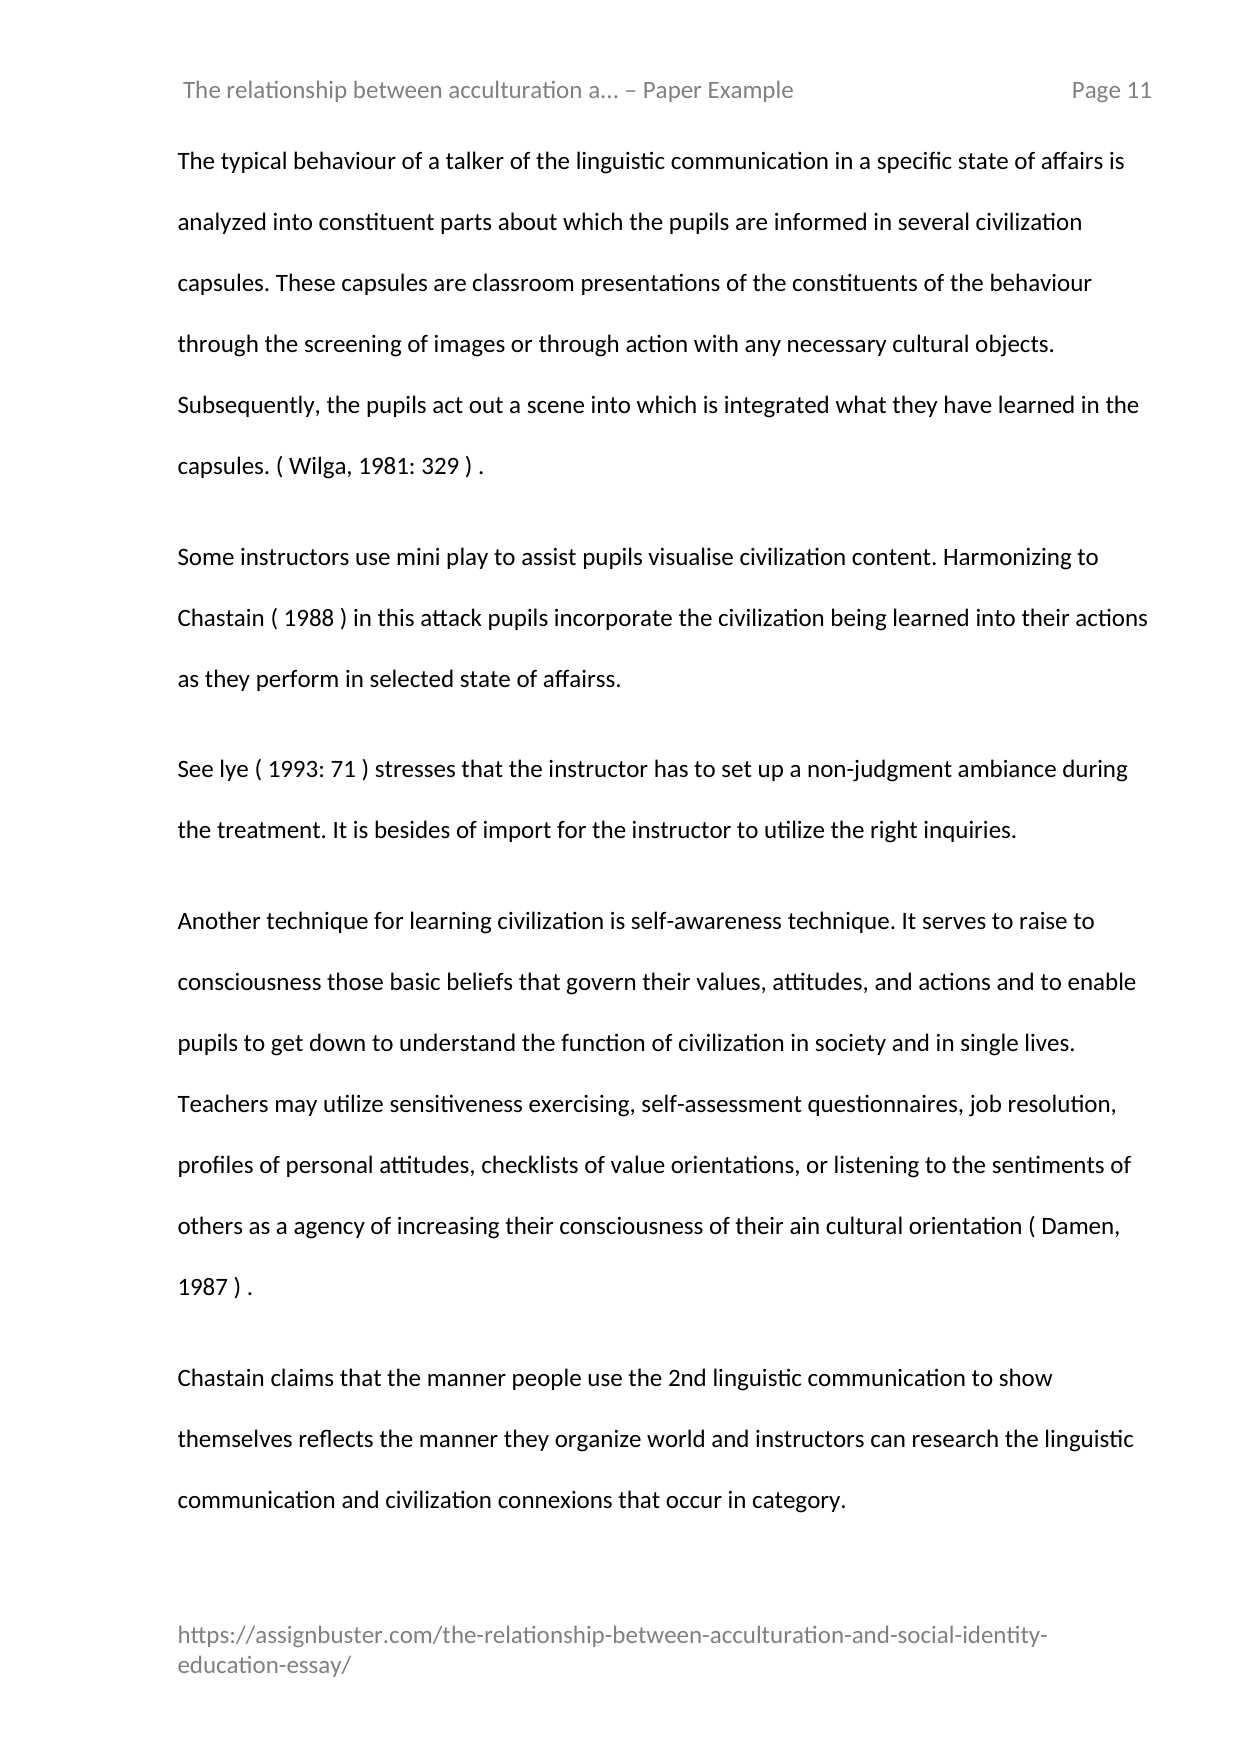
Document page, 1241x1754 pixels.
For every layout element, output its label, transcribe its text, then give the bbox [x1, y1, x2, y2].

text Another technique for learning civilization is self-awareness technique. It serves to raise to consciousness those basic beliefs that govern their values, attitudes, and actions and to enable pupils to get down to understand the function of civilization in society and in single lives. Teachers may utilize sensitiveness exercising, self-assessment questionnaires, job resolution, profiles of personal attitudes, checklists of value orientations, or listening to the sentiments of others as a agency of increasing their consciousness of their ain cultural orientation ( Damen, 1987 ) . [177, 905, 1152, 1302]
text See lye ( 1993: 71 ) stresses that the instructor has to set up a non-judgment ambiance during the treatment. It is besides of import for the instructor to utilize the right inquiries. [177, 753, 1152, 845]
text The typical behaviour of a talker of the linguistic communication in a specific state of affairs is analyzed into constituent parts about which the pupils are informed in several civilization capsules. These capsules are classroom presentations of the constituents of the behaviour through the screening of images or through action with any necessary cultural objects. Subsequently, the pupils act out a scene into which is integrated what they have learned in the capsules. ( Wilga, 1981: 329 ) . [177, 145, 1152, 481]
text Some instructors use mini play to assist pupils visualise civilization content. Harmonizing to Chastain ( 1988 ) in this attack pupils incorporate the civilization being learned into their actions as they perform in selected state of affairss. [177, 541, 1152, 693]
text Chastain claims that the manner people use the 2nd linguistic communication to show themselves reflects the manner they organize world and instructors can research the linguistic communication and civilization connexions that occur in category. [177, 1362, 1152, 1514]
